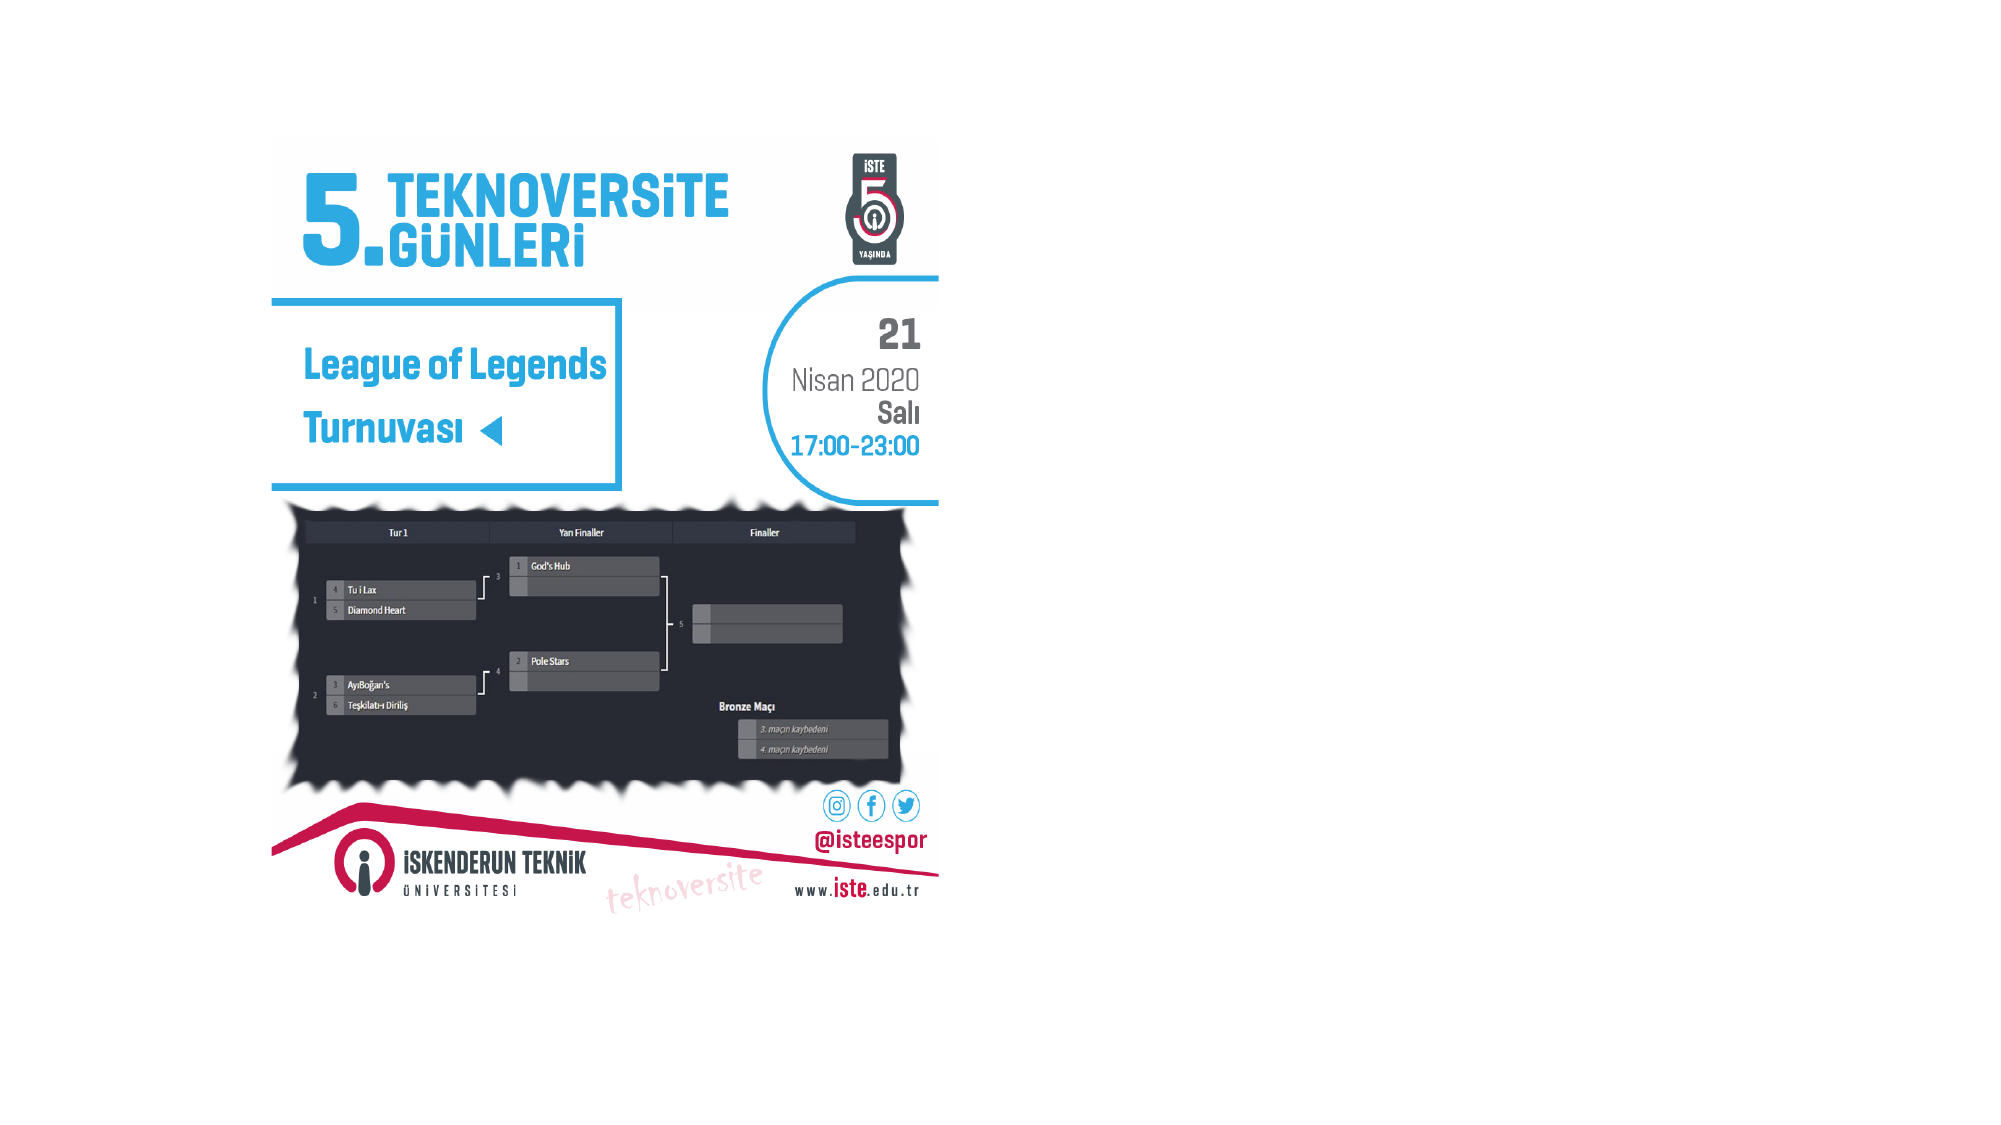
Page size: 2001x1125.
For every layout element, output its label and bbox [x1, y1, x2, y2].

picture [271, 138, 939, 922]
